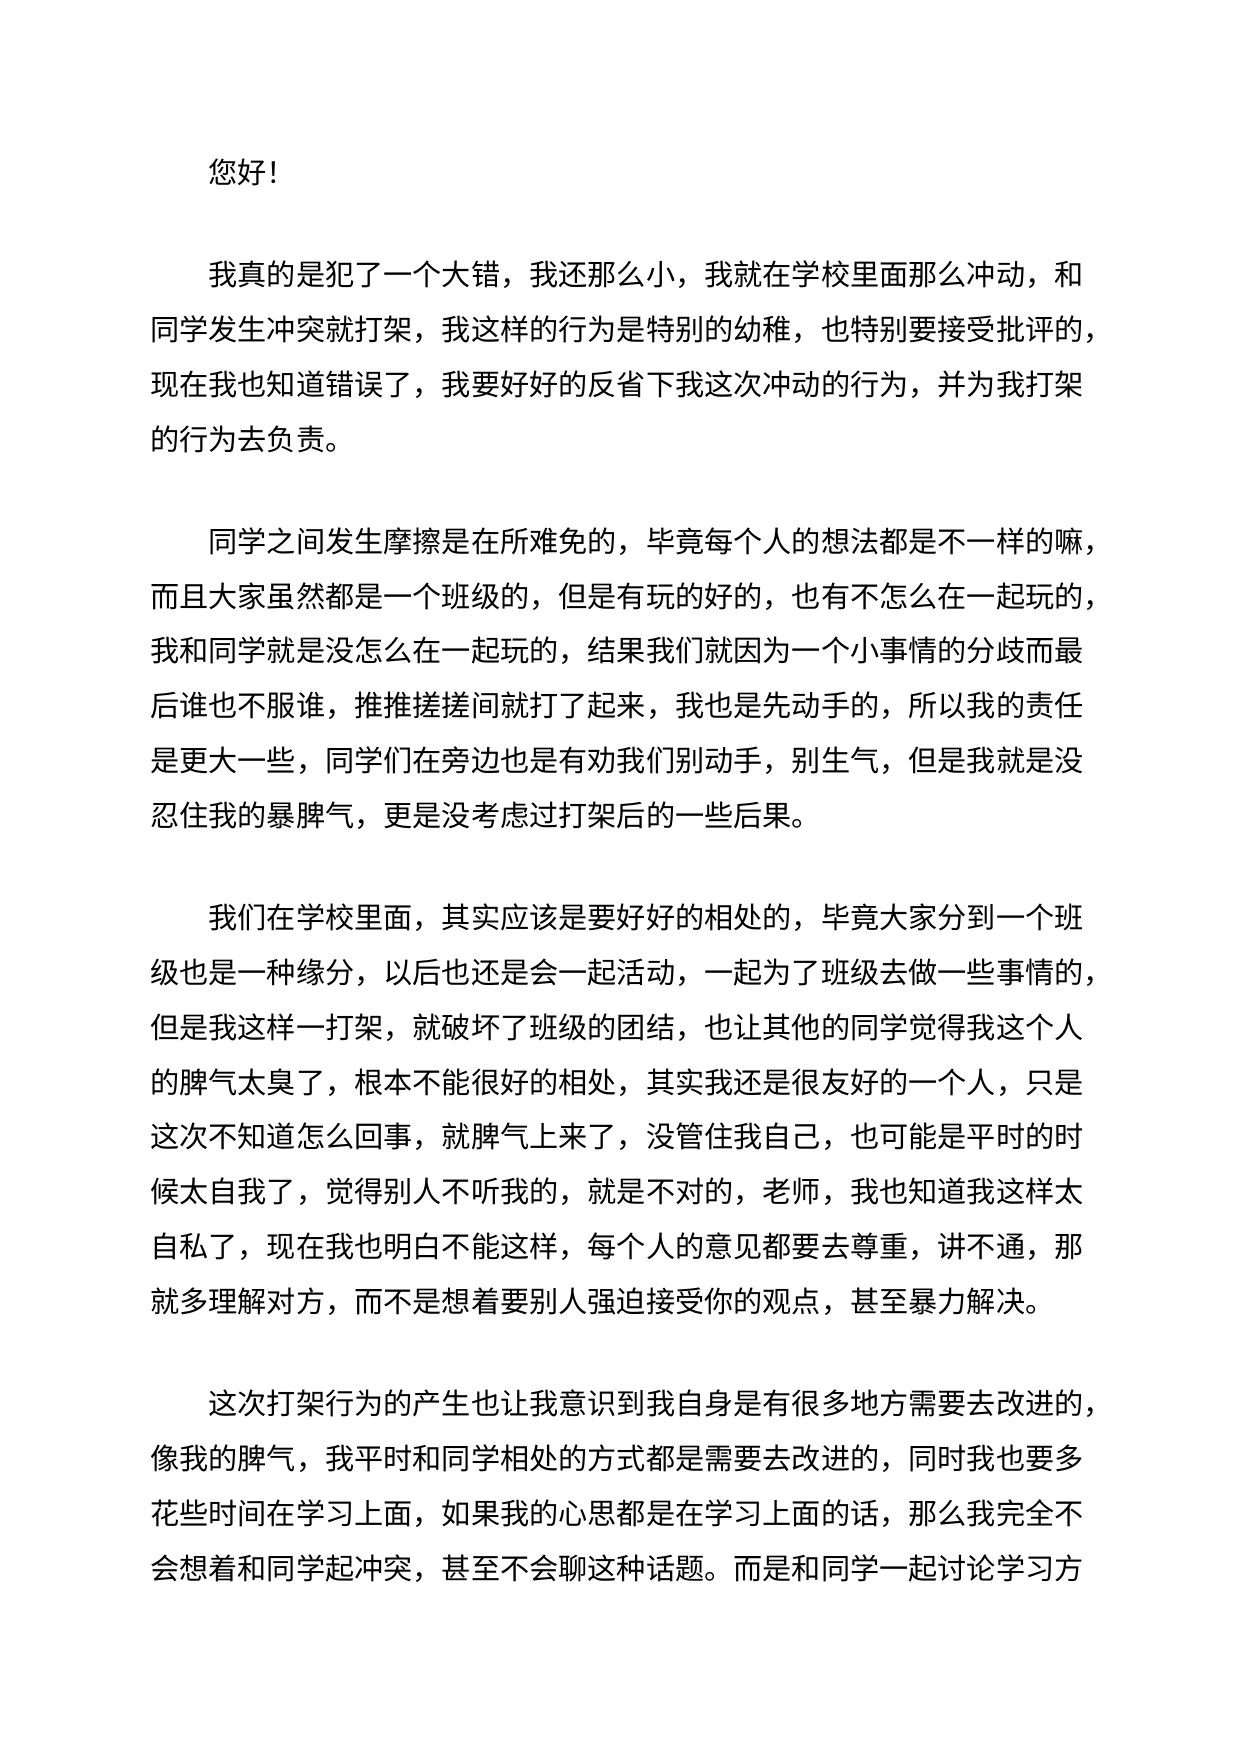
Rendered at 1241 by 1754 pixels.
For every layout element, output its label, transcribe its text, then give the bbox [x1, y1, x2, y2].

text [150, 1381, 1090, 1587]
text 同学之间发生摩擦是在所难免的，毕竟每个人的想法都是不一样的嘛，而且大家虽然都是一个班级的，但是有玩的好的，也有不怎么在一起玩的，我和同学就是没怎么在一起玩的，结果我们就因为一个小事情的分歧而最后谁也不服谁，推推搓搓间就打了起来，我也是先动手的，所以我的责任是更大一些，同学们在旁边也是有劝我们别动手，别生气，但是我就是没忍住我的暴脾气，更是没考虑过打架后的一些后果。 [150, 518, 1090, 835]
text 您好！ [150, 150, 1090, 192]
text 我们在学校里面，其实应该是要好好的相处的，毕竟大家分到一个班级也是一种缘分，以后也还是会一起活动，一起为了班级去做一些事情的，但是我这样一打架，就破坏了班级的团结，也让其他的同学觉得我这个人的脾气太臭了，根本不能很好的相处，其实我还是很友好的一个人，只是这次不知道怎么回事，就脾气上来了，没管住我自己，也可能是平时的时候太自我了，觉得别人不听我的，就是不对的，老师，我也知道我这样太自私了，现在我也明白不能这样，每个人的意见都要去尊重，讲不通，那就多理解对方，而不是想着要别人强迫接受你的观点，甚至暴力解决。 [150, 894, 1090, 1321]
text 我真的是犯了一个大错，我还那么小，我就在学校里面那么冲动，和同学发生冲突就打架，我这样的行为是特别的幼稚，也特别要接受批评的，现在我也知道错误了，我要好好的反省下我这次冲动的行为，并为我打架的行为去负责。 [150, 252, 1090, 459]
